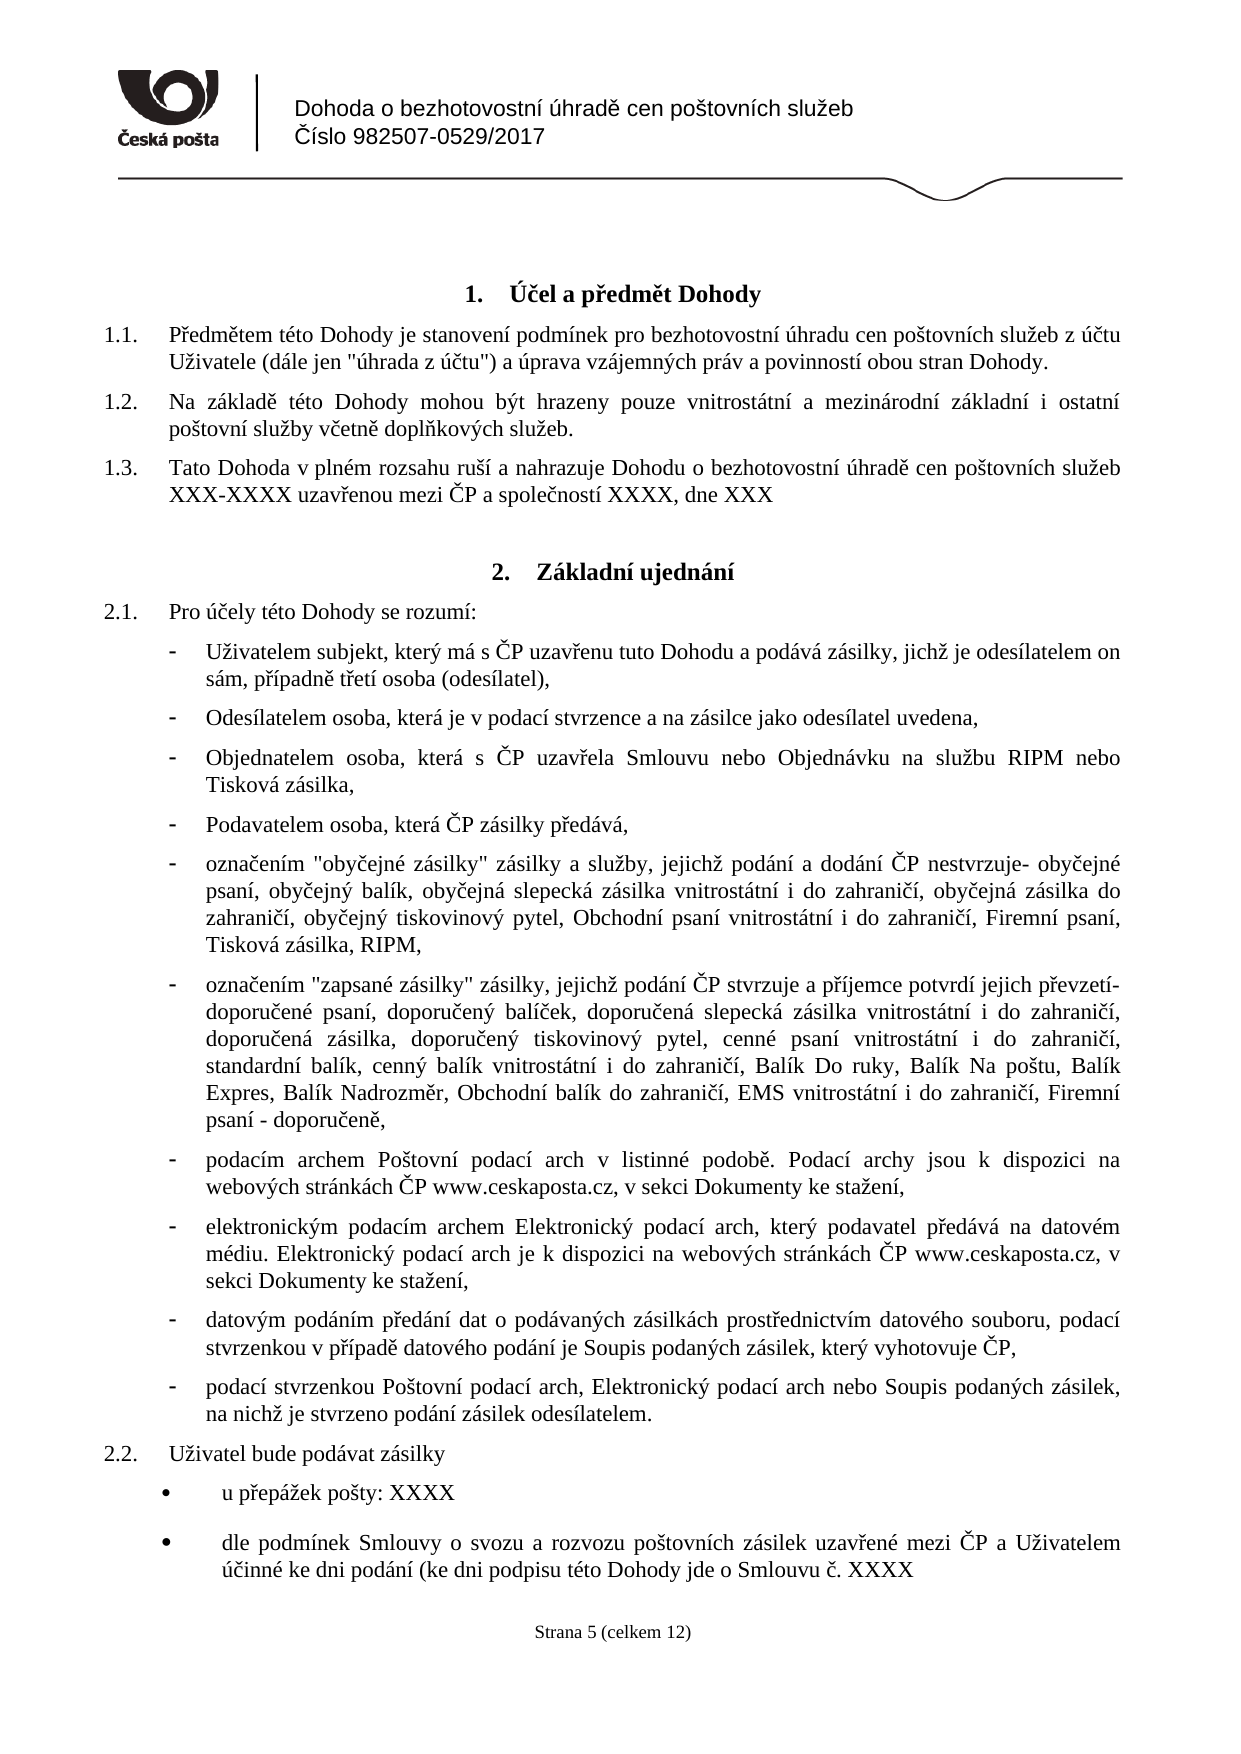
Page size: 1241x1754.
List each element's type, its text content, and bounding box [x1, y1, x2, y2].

list datovým podáním předání dat o podávaných zásilkách prostřednictvím datového souboru, podací stvrzenkou v případě datového podání je Soupis podaných zásilek, který vyhotovuje ČP, [168, 1306, 1122, 1360]
picture [118, 70, 219, 148]
list Podavatelem osoba, která ČP zásilky předává, [168, 810, 1122, 837]
list označením "obyčejné zásilky" zásilky a služby, jejichž podání a dodání ČP nestvrzuje- obyčejné psaní, obyčejný balík, obyčejná slepecká zásilka vnitrostátní i do zahraničí, obyčejná zásilka do zahraničí, obyčejný tiskovinový pytel, Obchodní psaní vnitrostátní i do zahraničí, Firemní psaní, Tisková zásilka, RIPM, [168, 850, 1122, 958]
list označením "zapsané zásilky" zásilky, jejichž podání ČP stvrzuje a příjemce potvrdí jejich převzetí- doporučené psaní, doporučený balíček, doporučená slepecká zásilka vnitrostátní i do zahraničí, doporučená zásilka, doporučený tiskovinový pytel, cenné psaní vnitrostátní i do zahraničí, standardní balík, cenný balík vnitrostátní i do zahraničí, Balík Do ruky, Balík Na poštu, Balík Expres, Balík Nadrozměr, Obchodní balík do zahraničí, EMS vnitrostátní i do zahraničí, Firemní psaní - doporučeně, [168, 971, 1122, 1133]
list u přepážek pošty: XXXX [162, 1479, 1122, 1505]
picture [118, 177, 1123, 201]
list Uživatel bude podávat zásilky [103, 1439, 1122, 1467]
list podací stvrzenkou Poštovní podací arch, Elektronický podací arch nebo Soupis podaných zásilek, na nichž je stvrzeno podání zásilek odesílatelem. [168, 1373, 1122, 1427]
text Základní ujednání [103, 558, 1122, 585]
list podacím archem Poštovní podací arch v listinné podobě. Podací archy jsou k dispozici na webových stránkách ČP www.ceskaposta.cz, v sekci Dokumenty ke stažení, [168, 1146, 1122, 1200]
list Objednatelem osoba, která s ČP uzavřela Smlouvu nebo Objednávku na službu RIPM nebo Tisková zásilka, [168, 744, 1122, 798]
list elektronickým podacím archem Elektronický podací arch, který podavatel předává na datovém médiu. Elektronický podací arch je k dispozici na webových stránkách ČP www.ceskaposta.cz, v sekci Dokumenty ke stažení, [168, 1212, 1122, 1294]
list Uživatelem subjekt, který má s ČP uzavřenu tuto Dohodu a podává zásilky, jichž je odesílatelem on sám, případně třetí osoba (odesílatel), [168, 637, 1122, 692]
list Tato Dohoda v plném rozsahu ruší a nahrazuje Dohodu o bezhotovostní úhradě cen poštovních služeb XXX-XXXX uzavřenou mezi ČP a společností XXXX, dne XXX [103, 454, 1122, 508]
list Na základě této Dohody mohou být hrazeny pouze vnitrostátní a mezinárodní základní i ostatní poštovní služby včetně doplňkových služeb. [103, 387, 1122, 442]
list Odesílatelem osoba, která je v podací stvrzence a na zásilce jako odesílatel uvedena, [168, 704, 1122, 731]
list Pro účely této Dohody se rozumí: [103, 598, 1122, 625]
text Účel a předmět Dohody [103, 281, 1122, 308]
list dle podmínek Smlouvy o svozu a rozvozu poštovních zásilek uzavřené mezi ČP a Uživatelem účinné ke dni podání (ke dni podpisu této Dohody jde o Smlouvu č. XXXX [162, 1529, 1122, 1582]
list Předmětem této Dohody je stanovení podmínek pro bezhotovostní úhradu cen poštovních služeb z účtu Uživatele (dále jen "úhrada z účtu") a úprava vzájemných práv a povinností obou stran Dohody. [103, 321, 1122, 375]
